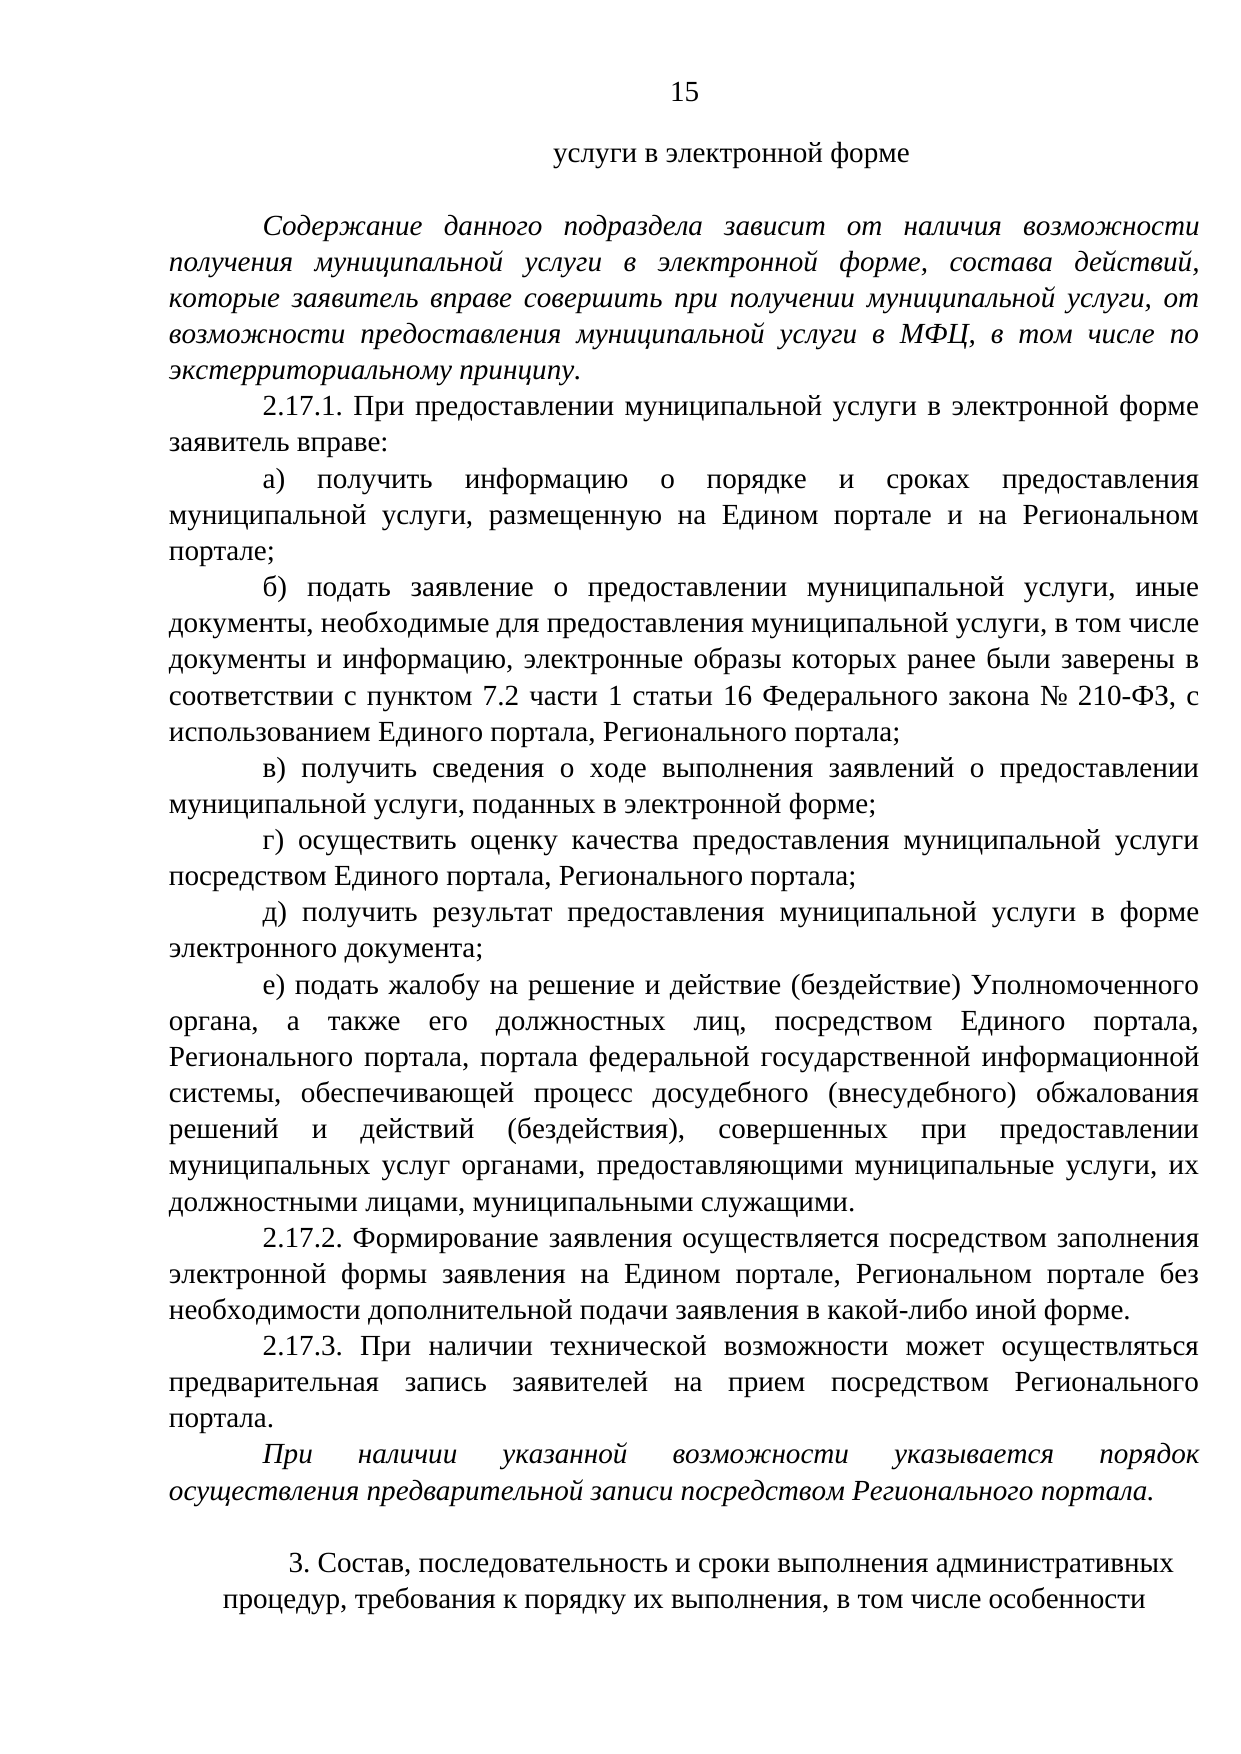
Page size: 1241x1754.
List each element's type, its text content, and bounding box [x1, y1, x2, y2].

text в) получить сведения о ходе выполнения заявлений о предоставлении муниципальной услуги, поданных в электронной форме; [169, 750, 1200, 819]
text г) осуществить оценку качества предоставления муниципальной услуги посредством Единого портала, Регионального портала; [169, 822, 1200, 892]
text д) получить результат предоставления муниципальной услуги в форме электронного документа; [169, 894, 1200, 964]
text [169, 1545, 1200, 1615]
text При наличии указанной возможности указывается порядок осуществления предварительной записи посредством Регионального портала. [169, 1437, 1200, 1506]
text услуги в электронной форме [169, 135, 1200, 169]
text а) получить информацию о порядке и сроках предоставления муниципальной услуги, размещенную на Едином портале и на Региональном портале; [169, 461, 1200, 567]
text 2.17.1. При предоставлении муниципальной услуги в электронной форме заявитель вправе: [169, 388, 1200, 458]
text б) подать заявление о предоставлении муниципальной услуги, иные документы, необходимые для предоставления муниципальной услуги, в том числе документы и информацию, электронные образы которых ранее были заверены в соответствии с пунктом 7.2 части 1 статьи 16 Федерального закона № 210-ФЗ, с использованием Единого портала, Регионального портала; [169, 569, 1200, 747]
text Содержание данного подраздела зависит от наличия возможности получения муниципальной услуги в электронной форме, состава действий, которые заявитель вправе совершить при получении муниципальной услуги, от возможности предоставления муниципальной услуги в МФЦ, в том числе по экстерриториальному принципу. [169, 208, 1200, 386]
text 2.17.3. При наличии технической возможности может осуществляться предварительная запись заявителей на прием посредством Регионального портала. [169, 1328, 1200, 1434]
text е) подать жалобу на решение и действие (бездействие) Уполномоченного органа, а также его должностных лиц, посредством Единого портала, Регионального портала, портала федеральной государственной информационной системы, обеспечивающей процесс досудебного (внесудебного) обжалования решений и действий (бездействия), совершенных при предоставлении муниципальных услуг органами, предоставляющими муниципальные услуги, их должностными лицами, муниципальными служащими. [169, 967, 1200, 1217]
text 2.17.2. Формирование заявления осуществляется посредством заполнения электронной формы заявления на Едином портале, Региональном портале без необходимости дополнительной подачи заявления в какой-либо иной форме. [169, 1220, 1200, 1326]
